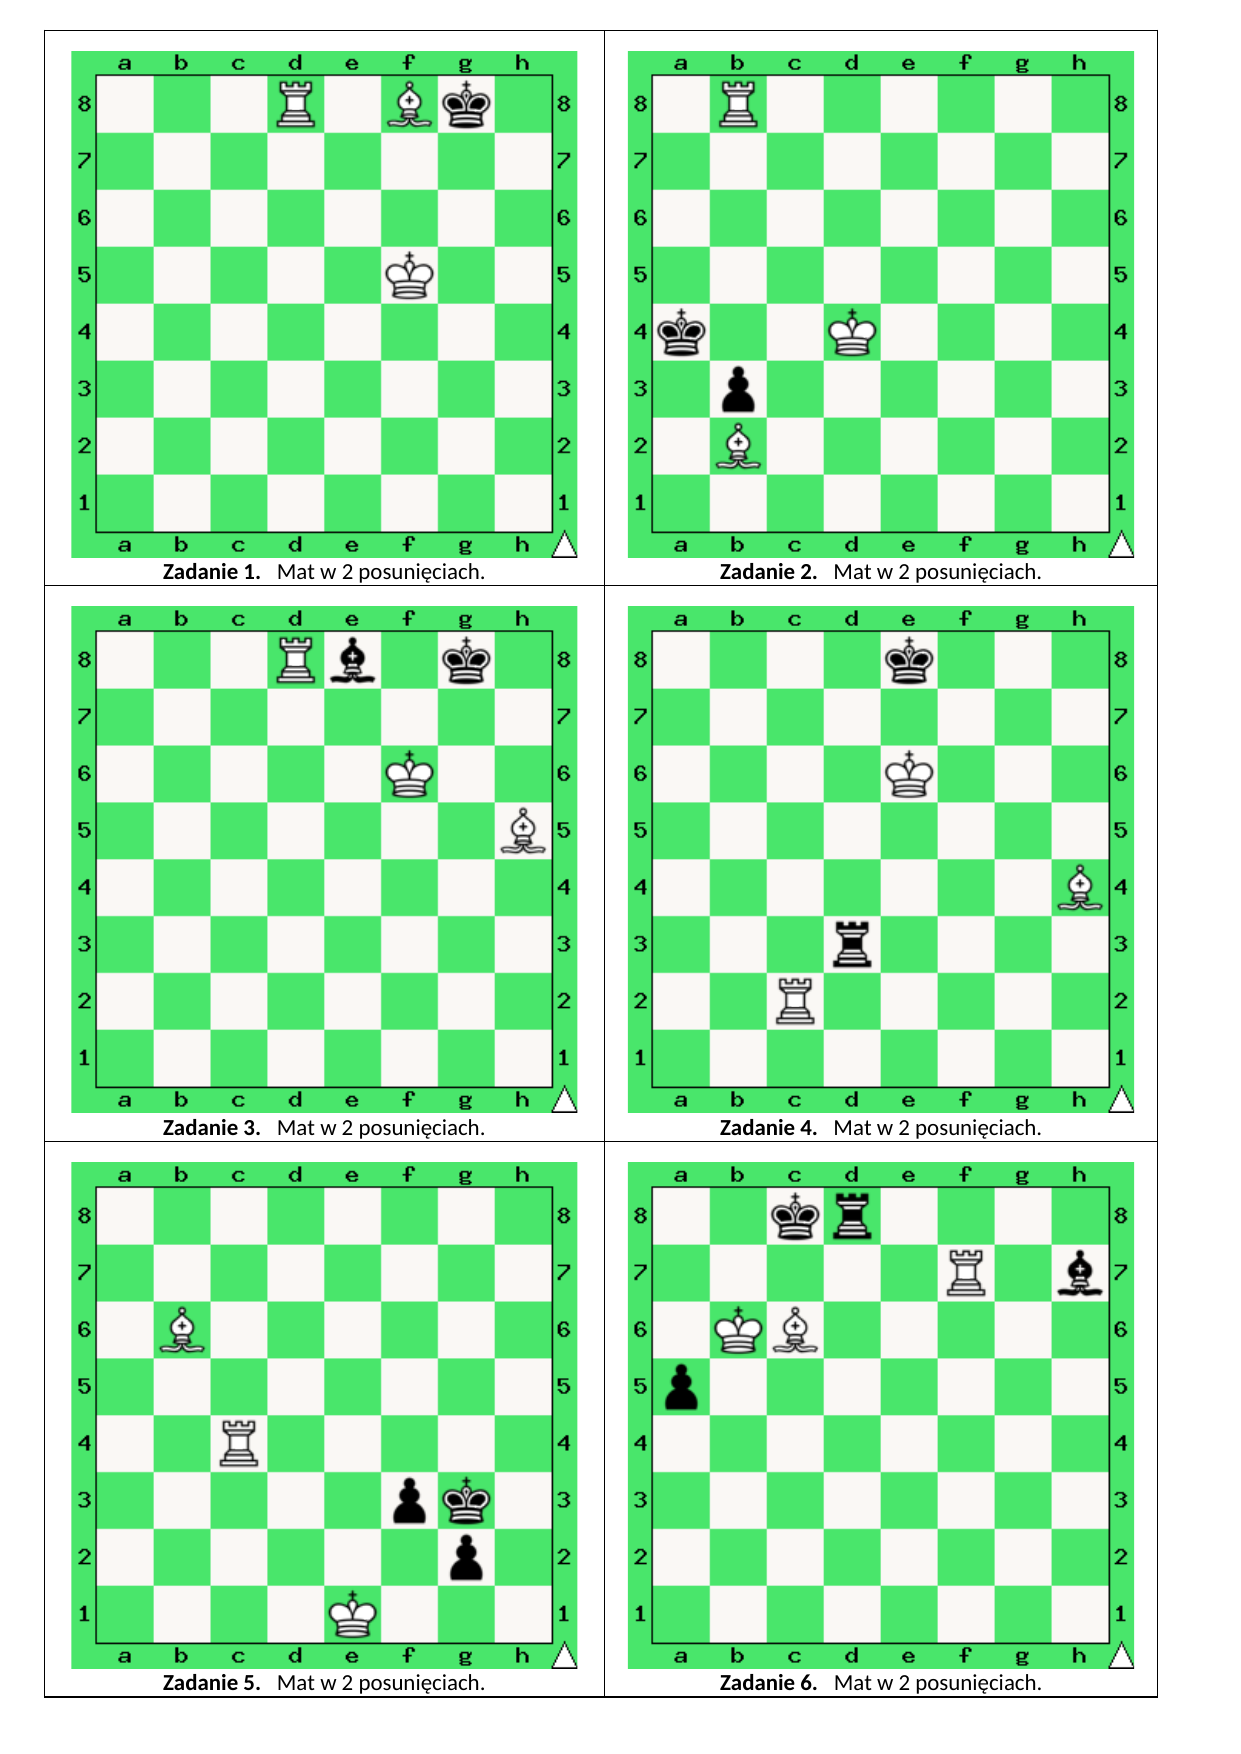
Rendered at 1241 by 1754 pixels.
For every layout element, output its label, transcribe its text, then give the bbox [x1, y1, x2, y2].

picture [627, 1162, 1135, 1669]
table_cell Zadanie 5. Mat w 2 posunięciach. [45, 1142, 604, 1696]
table_cell Zadanie 3. Mat w 2 posunięciach. [45, 586, 604, 1141]
table_header Zadanie 2. Mat w 2 posunięciach. [605, 31, 1157, 585]
table_cell Zadanie 6. Mat w 2 posunięciach. [605, 1142, 1157, 1696]
table_cell Zadanie 4. Mat w 2 posunięciach. [605, 586, 1157, 1141]
picture [71, 51, 578, 558]
picture [71, 606, 578, 1113]
picture [627, 606, 1135, 1113]
picture [71, 1162, 578, 1669]
picture [627, 51, 1135, 558]
table_header Zadanie 1. Mat w 2 posunięciach. [45, 31, 604, 585]
